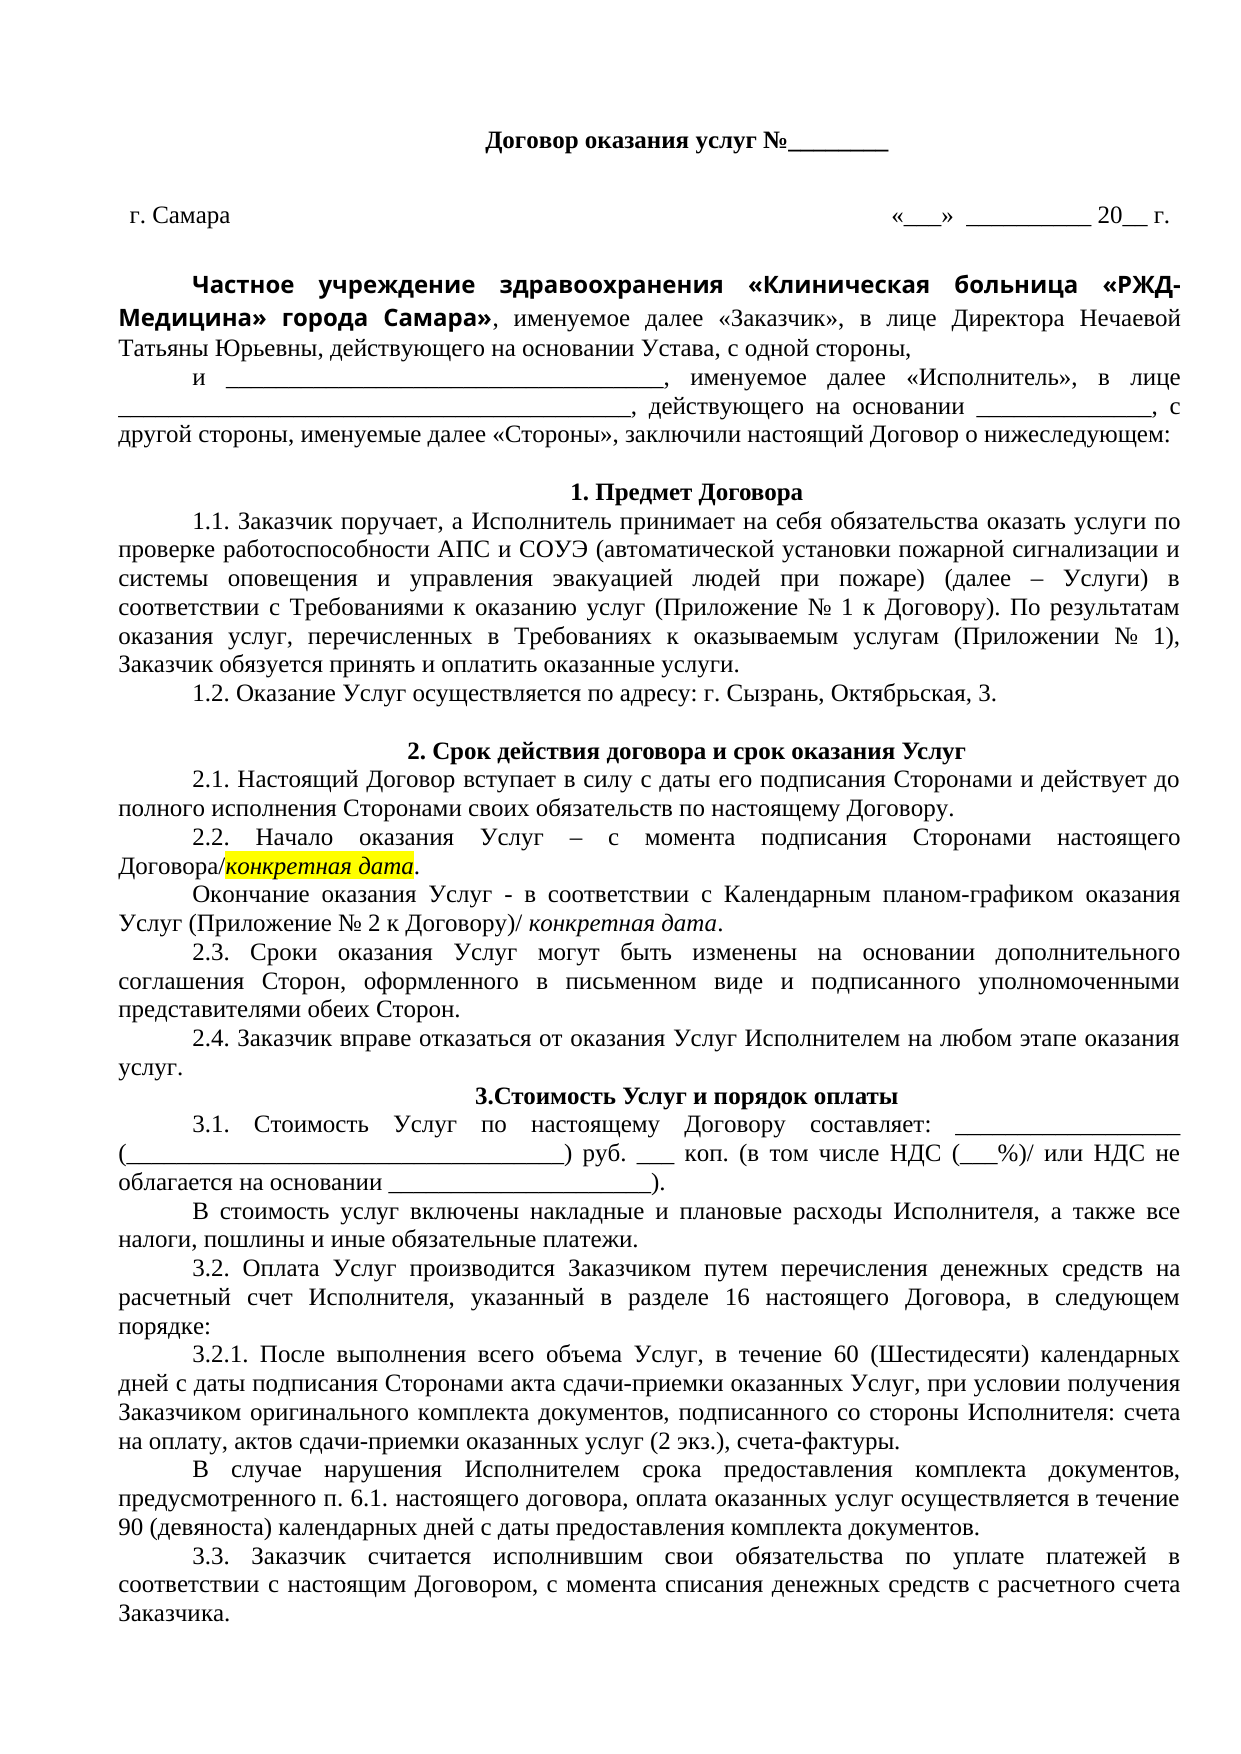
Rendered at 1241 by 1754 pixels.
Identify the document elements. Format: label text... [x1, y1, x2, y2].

subtitle 3.Стоимость Услуг и порядок оплаты [118, 1081, 1181, 1109]
text Частное учреждение здравоохранения «Клиническая больница «РЖД-Медицина» города Самара», именуемое далее «Заказчик», в лице Директора Нечаевой Татьяны Юрьевны, действующего на основании Устава, с одной стороны, [118, 268, 1181, 362]
text и ___________________________________, именуемое далее «Исполнитель», в лице _________________________________________, действующего на основании ______________, с другой стороны, именуемые далее «Стороны», заключили настоящий Договор о нижеследующем: [118, 362, 1181, 448]
subtitle 2. Срок действия договора и срок оказания Услуг [118, 736, 1181, 764]
text 2.3. Сроки оказания Услуг могут быть изменены на основании дополнительного соглашения Сторон, оформленного в письменном виде и подписанного уполномоченными представителями обеих Сторон. [118, 937, 1181, 1023]
subtitle 1. Предмет Договора [118, 477, 1181, 506]
text В стоимость услуг включены накладные и плановые расходы Исполнителя, а также все налоги, пошлины и иные обязательные платежи. [118, 1196, 1181, 1253]
text 2.1. Настоящий Договор вступает в силу с даты его подписания Сторонами и действует до полного исполнения Сторонами своих обязательств по настоящему Договору. [118, 764, 1181, 822]
text 2.2. Начало оказания Услуг – с момента подписания Сторонами настоящего Договора/конкретная дата. [118, 822, 1181, 879]
text Окончание оказания Услуг - в соответствии с Календарным планом-графиком оказания Услуг (Приложение № 2 к Договору)/ конкретная дата. [118, 879, 1181, 937]
text 1.2. Оказание Услуг осуществляется по адресу: г. Сызрань, Октябрьская, 3. [118, 678, 1181, 707]
title Договор оказания услуг №________ [118, 118, 1181, 156]
text 3.2.1. После выполнения всего объема Услуг, в течение 60 (Шестидесяти) календарных дней с даты подписания Сторонами акта сдачи-приемки оказанных Услуг, при условии получения Заказчиком оригинального комплекта документов, подписанного со стороны Исполнителя: счета на оплату, актов сдачи-приемки оказанных услуг (2 экз.), счета-фактуры. [118, 1339, 1181, 1454]
text 3.3. Заказчик считается исполнившим свои обязательства по уплате платежей в соответствии с настоящим Договором, с момента списания денежных средств с расчетного счета Заказчика. [118, 1541, 1181, 1627]
table_header «___» __________ 20__ г. [650, 193, 1181, 231]
text 3.2. Оплата Услуг производится Заказчиком путем перечисления денежных средств на расчетный счет Исполнителя, указанный в разделе 16 настоящего Договора, в следующем порядке: [118, 1253, 1181, 1339]
text 2.4. Заказчик вправе отказаться от оказания Услуг Исполнителем на любом этапе оказания услуг. [118, 1023, 1181, 1081]
text 3.1. Стоимость Услуг по настоящему Договору составляет: __________________ (___________________________________) руб. ___ коп. (в том числе НДС (___%)/ или НДС не облагается на основании _____________________). [118, 1109, 1181, 1196]
text 1.1. Заказчик поручает, а Исполнитель принимает на себя обязательства оказать услуги по проверке работоспособности АПС и СОУЭ (автоматической установки пожарной сигнализации и системы оповещения и управления эвакуацией людей при пожаре) (далее – Услуги) в соответствии с Требованиями к оказанию услуг (Приложение № 1 к Договору). По результатам оказания услуг, перечисленных в Требованиях к оказываемым услугам (Приложении № 1), Заказчик обязуется принять и оплатить оказанные услуги. [118, 506, 1181, 678]
text В случае нарушения Исполнителем срока предоставления комплекта документов, предусмотренного п. 6.1. настоящего договора, оплата оказанных услуг осуществляется в течение 90 (девяноста) календарных дней с даты предоставления комплекта документов. [118, 1454, 1181, 1541]
table_header г. Самара [118, 193, 650, 231]
